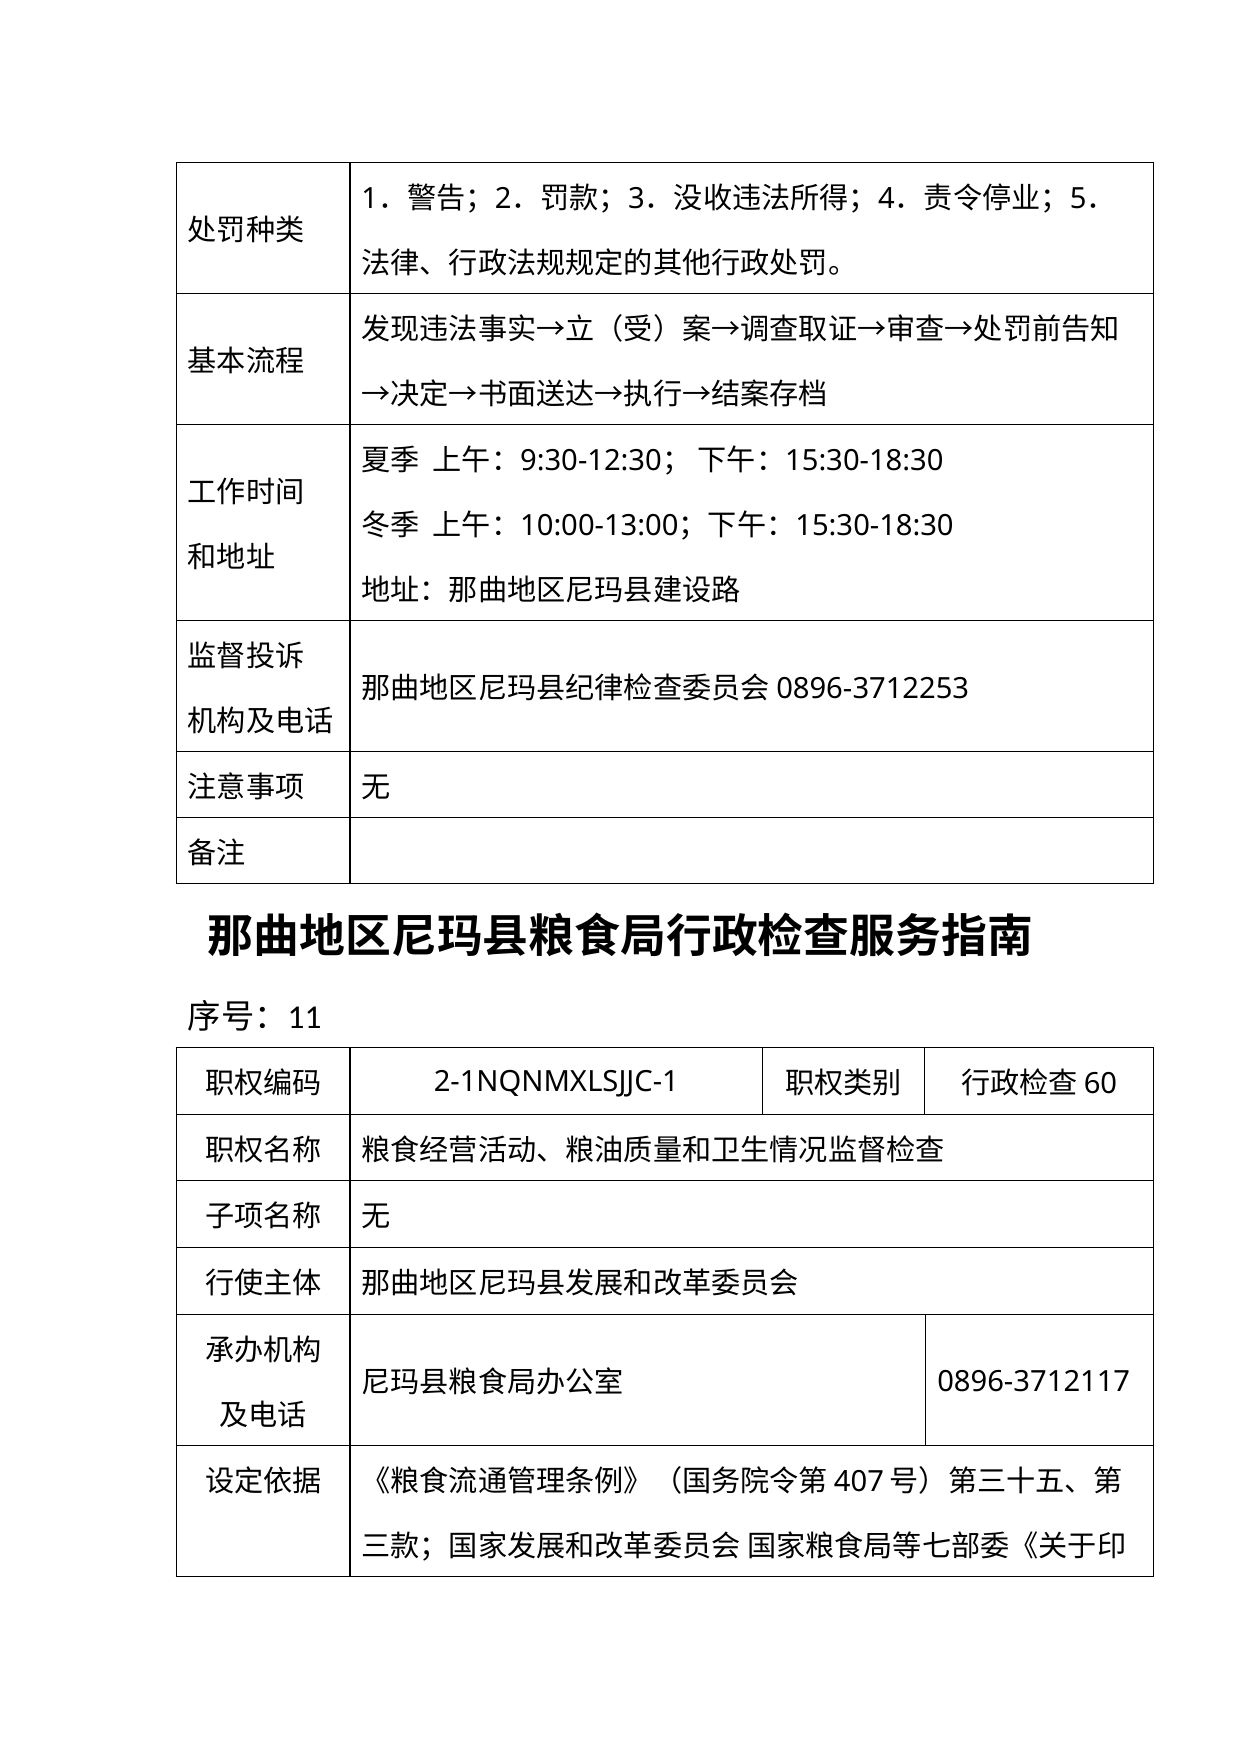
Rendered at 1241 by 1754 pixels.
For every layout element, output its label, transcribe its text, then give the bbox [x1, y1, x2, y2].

table_cell 设定依据 [177, 1446, 349, 1576]
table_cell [351, 163, 1153, 293]
table_cell 无 [351, 752, 1153, 817]
table_header 职权编码 [177, 1048, 349, 1113]
table_header 2-1NQNMXLSJJC-1 [351, 1048, 762, 1113]
table_cell 无 [351, 1181, 1153, 1247]
table_cell 监督投诉 机构及电话 [177, 621, 349, 751]
table_cell 发现违法事实→立（受）案→调查取证→审查→处罚前告知→决定→书面送达→执行→结案存档 [351, 294, 1153, 424]
table_cell 夏季 上午：9:30-12:30； 下午：15:30-18:30 冬季 上午：10:00-13:00；下午：15:30-18:30 地址：那曲地区尼玛县建设路 [351, 425, 1153, 620]
table_cell 粮食经营活动、粮油质量和卫生情况监督检查 [351, 1115, 1153, 1180]
table_cell 那曲地区尼玛县发展和改革委员会 [351, 1248, 1153, 1314]
table_cell 0896-3712117 [926, 1315, 1153, 1445]
table_cell 基本流程 [177, 294, 349, 424]
table_cell 那曲地区尼玛县纪律检查委员会 0896-3712253 [351, 621, 1153, 751]
table_cell [351, 818, 1153, 883]
table_cell 职权名称 [177, 1115, 349, 1180]
table_cell 承办机构 及电话 [177, 1315, 349, 1445]
text 序号：11 [187, 982, 1053, 1047]
table_cell 工作时间 和地址 [177, 425, 349, 620]
text 那曲地区尼玛县粮食局行政检查服务指南 [187, 884, 1053, 982]
table_cell 子项名称 [177, 1181, 349, 1247]
table_cell 尼玛县粮食局办公室 [351, 1315, 925, 1445]
table_cell 处罚种类 [177, 163, 349, 293]
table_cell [351, 1446, 1153, 1576]
table_header 职权类别 [763, 1048, 924, 1113]
table_header 行政检查60 [925, 1048, 1153, 1113]
table_cell 行使主体 [177, 1248, 349, 1314]
table_cell 备注 [177, 818, 349, 883]
table_cell 注意事项 [177, 752, 349, 817]
